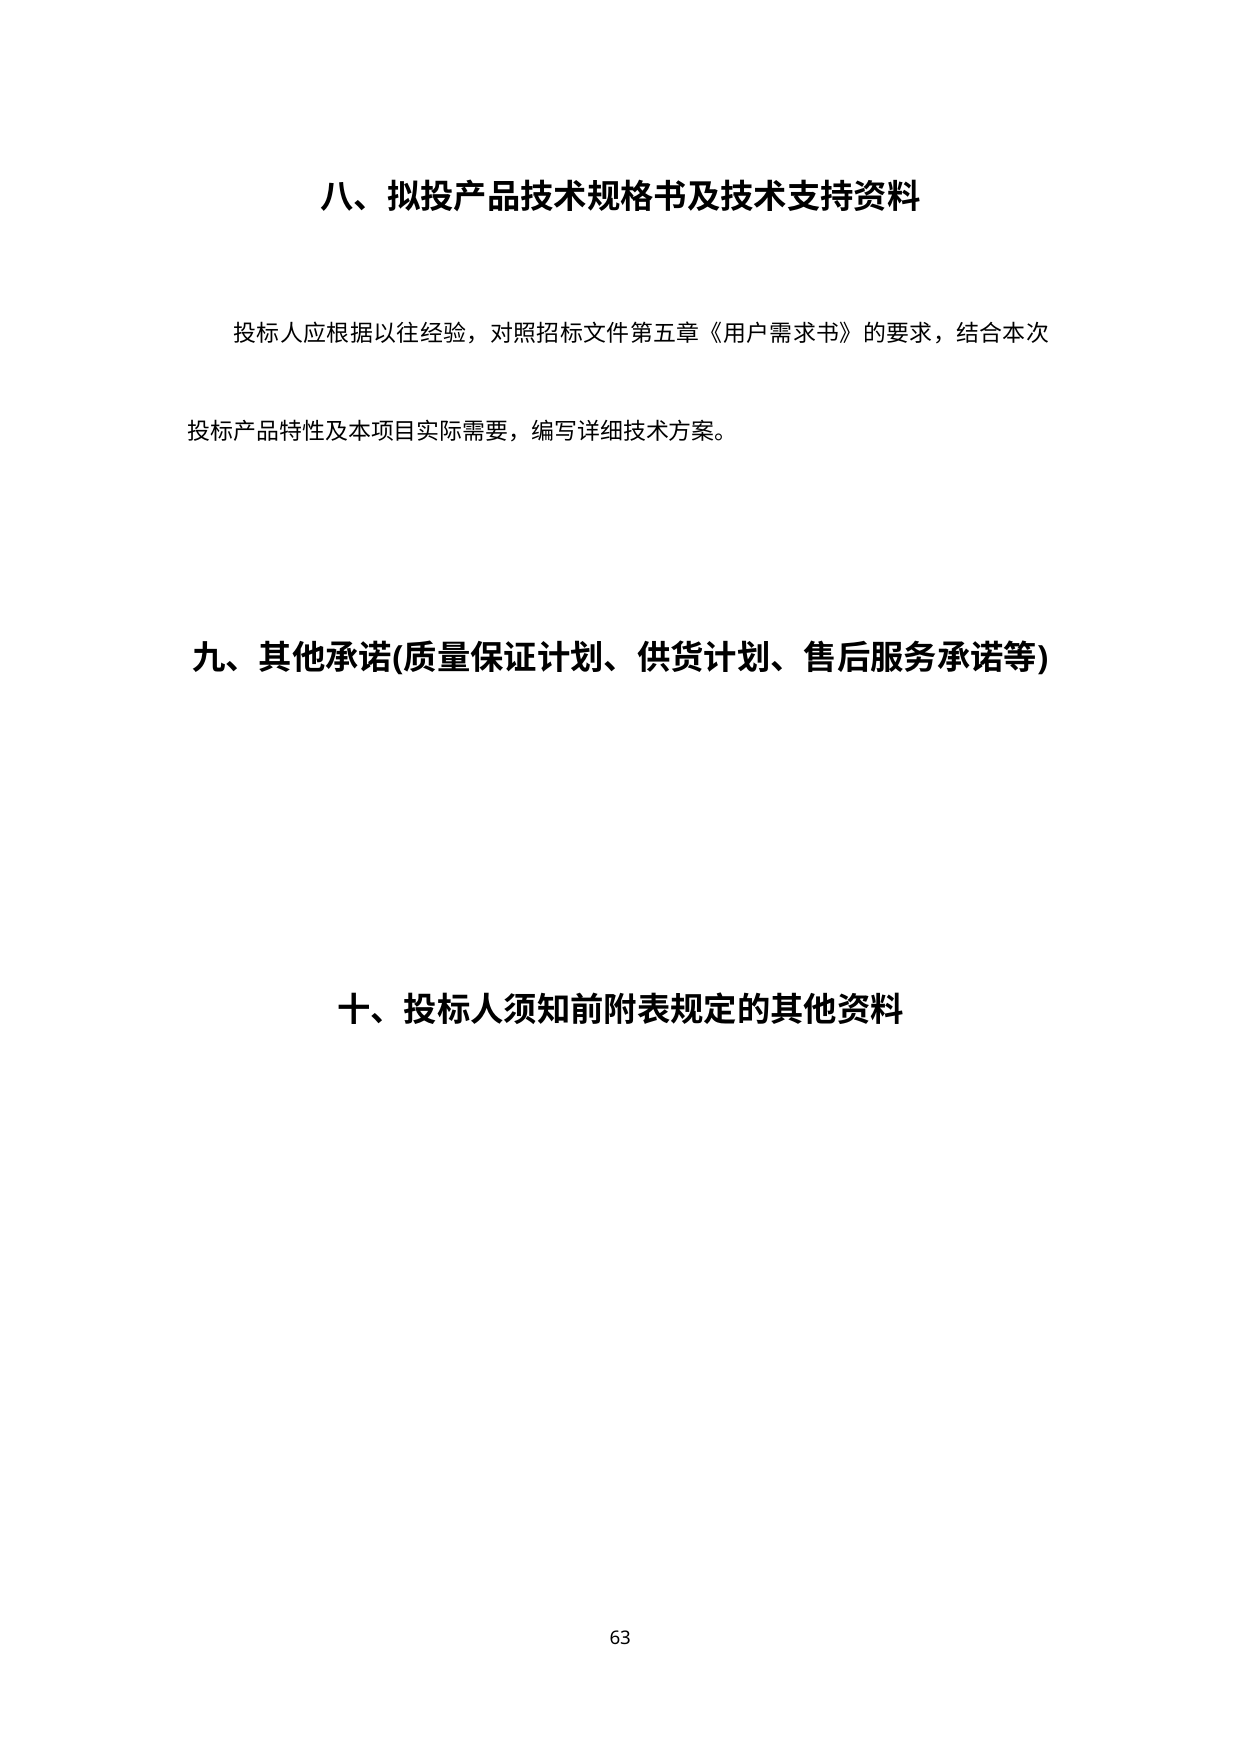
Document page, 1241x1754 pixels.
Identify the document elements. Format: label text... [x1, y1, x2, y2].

text 十、投标人须知前附表规定的其他资料 [187, 975, 1053, 1040]
text 投标人应根据以往经验，对照招标文件第五章《用户需求书》的要求，结合本次投标产品特性及本项目实际需要，编写详细技术方案。 [187, 299, 1053, 462]
text 八、拟投产品技术规格书及技术支持资料 [187, 162, 1053, 227]
text 九、其他承诺(质量保证计划、供货计划、售后服务承诺等) [187, 623, 1053, 688]
